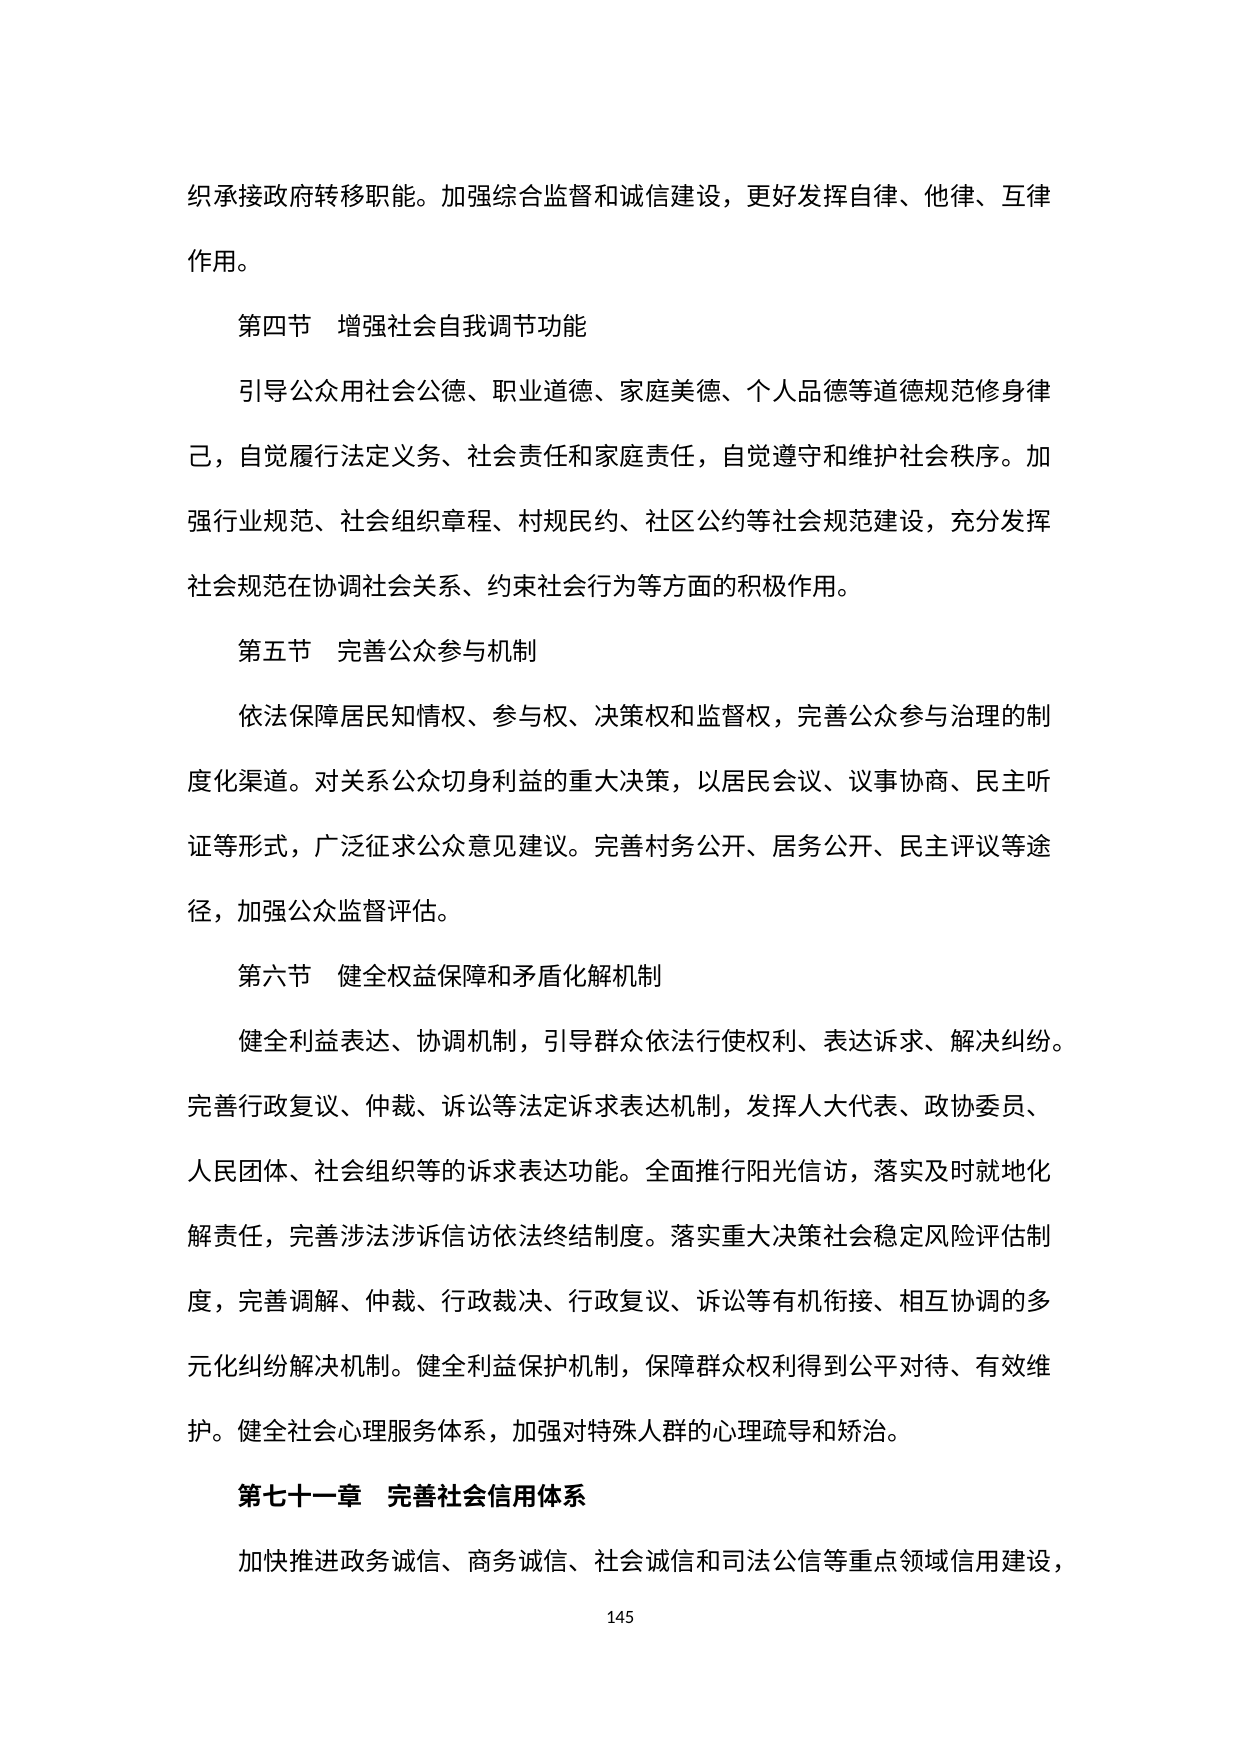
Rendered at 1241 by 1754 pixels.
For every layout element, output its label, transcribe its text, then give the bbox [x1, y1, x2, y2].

text 依法保障居民知情权、参与权、决策权和监督权，完善公众参与治理的制度化渠道。对关系公众切身利益的重大决策，以居民会议、议事协商、民主听证等形式，广泛征求公众意见建议。完善村务公开、居务公开、民主评议等途径，加强公众监督评估。 [187, 682, 1053, 942]
text 第四节 增强社会自我调节功能 [187, 292, 1053, 357]
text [187, 162, 1053, 292]
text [187, 1527, 1053, 1592]
text 第六节 健全权益保障和矛盾化解机制 [187, 942, 1053, 1007]
text 第五节 完善公众参与机制 [187, 617, 1053, 682]
text 健全利益表达、协调机制，引导群众依法行使权利、表达诉求、解决纠纷。完善行政复议、仲裁、诉讼等法定诉求表达机制，发挥人大代表、政协委员、人民团体、社会组织等的诉求表达功能。全面推行阳光信访，落实及时就地化解责任，完善涉法涉诉信访依法终结制度。落实重大决策社会稳定风险评估制度，完善调解、仲裁、行政裁决、行政复议、诉讼等有机衔接、相互协调的多元化纠纷解决机制。健全利益保护机制，保障群众权利得到公平对待、有效维护。健全社会心理服务体系，加强对特殊人群的心理疏导和矫治。 [187, 1007, 1053, 1462]
text 引导公众用社会公德、职业道德、家庭美德、个人品德等道德规范修身律己，自觉履行法定义务、社会责任和家庭责任，自觉遵守和维护社会秩序。加强行业规范、社会组织章程、村规民约、社区公约等社会规范建设，充分发挥社会规范在协调社会关系、约束社会行为等方面的积极作用。 [187, 357, 1053, 617]
text 第七十一章 完善社会信用体系 [187, 1462, 1053, 1527]
